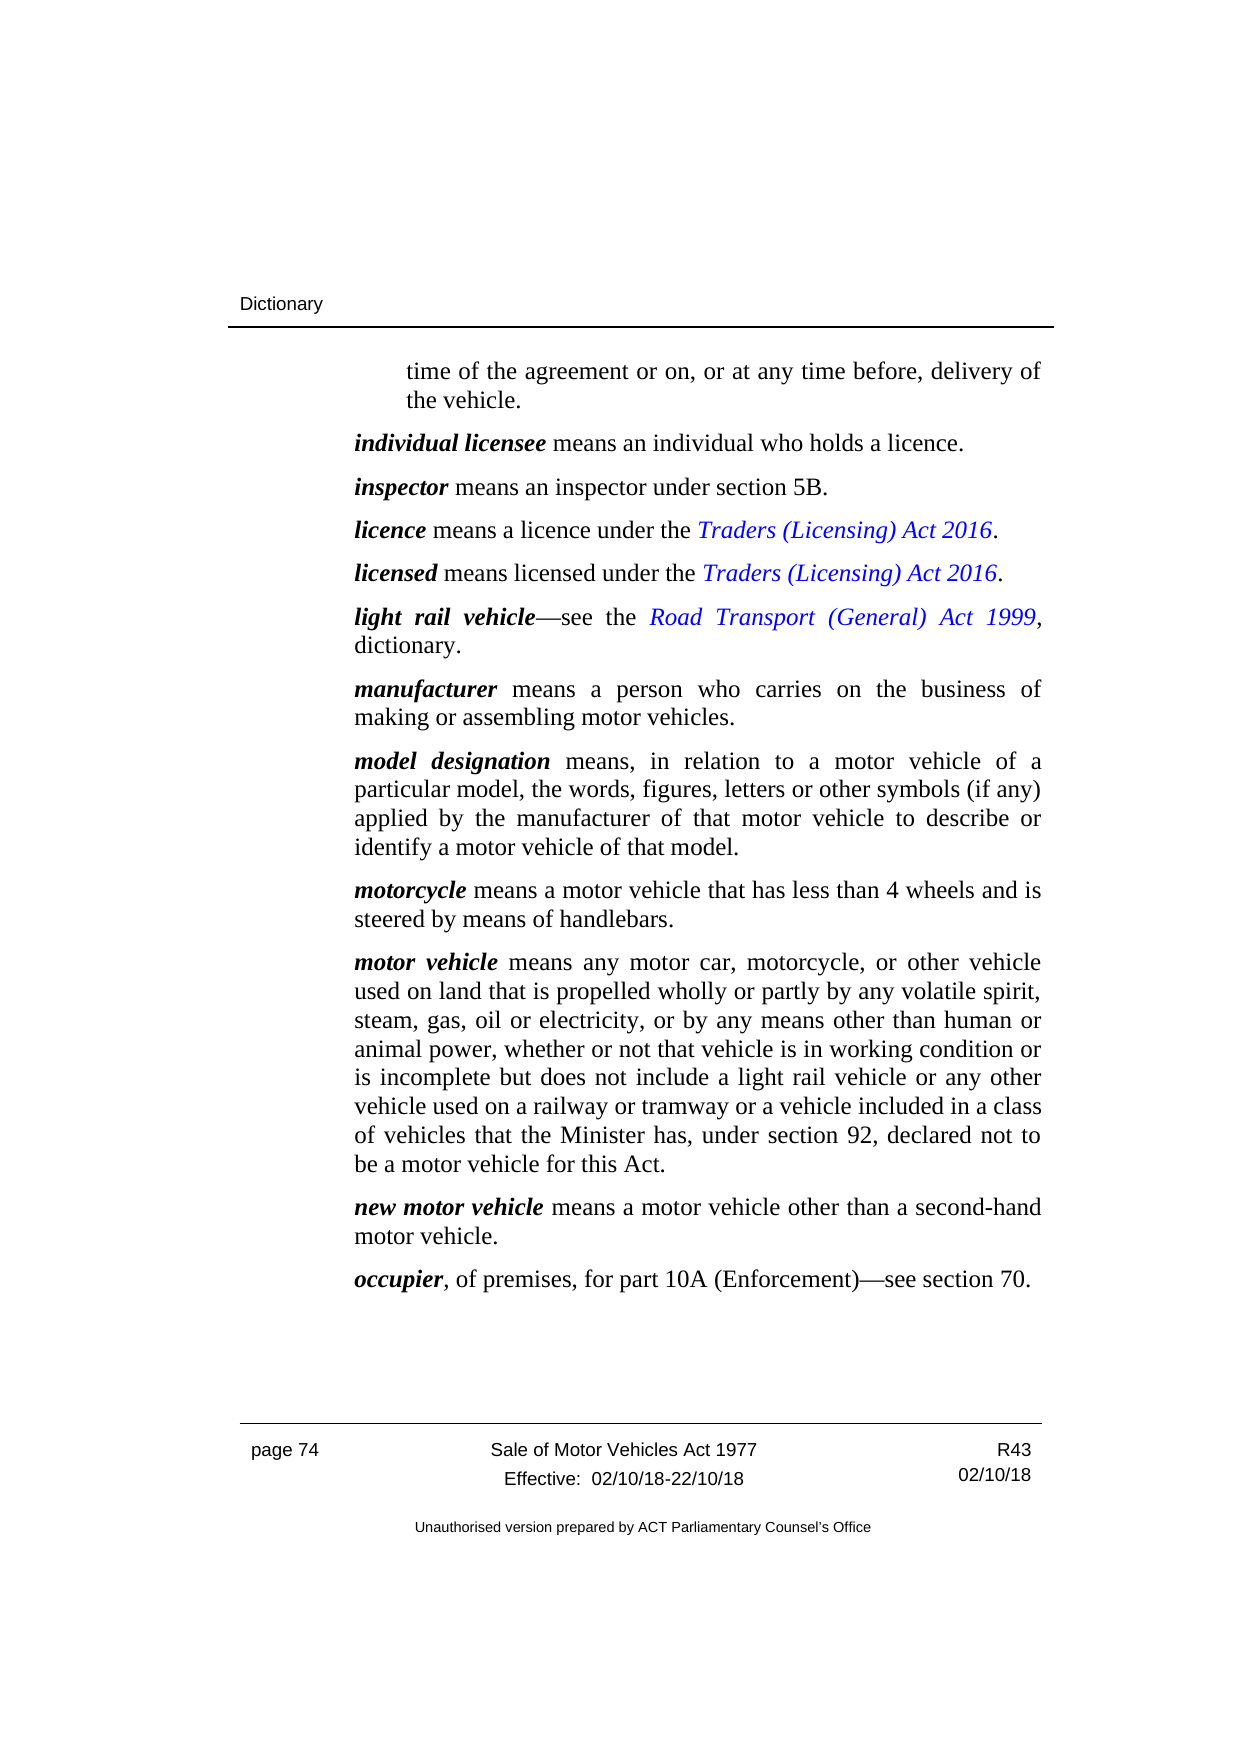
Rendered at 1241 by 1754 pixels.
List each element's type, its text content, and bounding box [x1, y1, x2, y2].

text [239, 356, 1042, 414]
text licensed means licensed under the Traders (Licensing) Act 2016. [354, 558, 1042, 587]
text light rail vehicle—see the Road Transport (General) Act 1999, dictionary. [354, 602, 1042, 659]
text motor vehicle means any motor car, motorcycle, or other vehicle used on land that is propelled wholly or partly by any volatile spirit, steam, gas, oil or electricity, or by any means other than human or animal power, whether or not that vehicle is in working condition or is incomplete but does not include a light rail vehicle or any other vehicle used on a railway or tramway or a vehicle included in a class of vehicles that the Minister has, under section 92, declared not to be a motor vehicle for this Act. [354, 947, 1042, 1177]
text manufacturer means a person who carries on the business of making or assembling motor vehicles. [354, 674, 1042, 731]
text occupier, of premises, for part 10A (Enforcement)—see section 70. [354, 1264, 1042, 1293]
text motorcycle means a motor vehicle that has less than 4 wheels and is steered by means of handlebars. [354, 875, 1042, 933]
text model designation means, in relation to a motor vehicle of a particular model, the words, figures, letters or other symbols (if any) applied by the manufacturer of that motor vehicle to describe or identify a motor vehicle of that model. [354, 746, 1042, 861]
text individual licensee means an individual who holds a licence. [354, 428, 1042, 457]
text inspector means an inspector under section 5B. [354, 472, 1042, 500]
text licence means a licence under the Traders (Licensing) Act 2016. [354, 515, 1042, 544]
text new motor vehicle means a motor vehicle other than a second-hand motor vehicle. [354, 1192, 1042, 1249]
